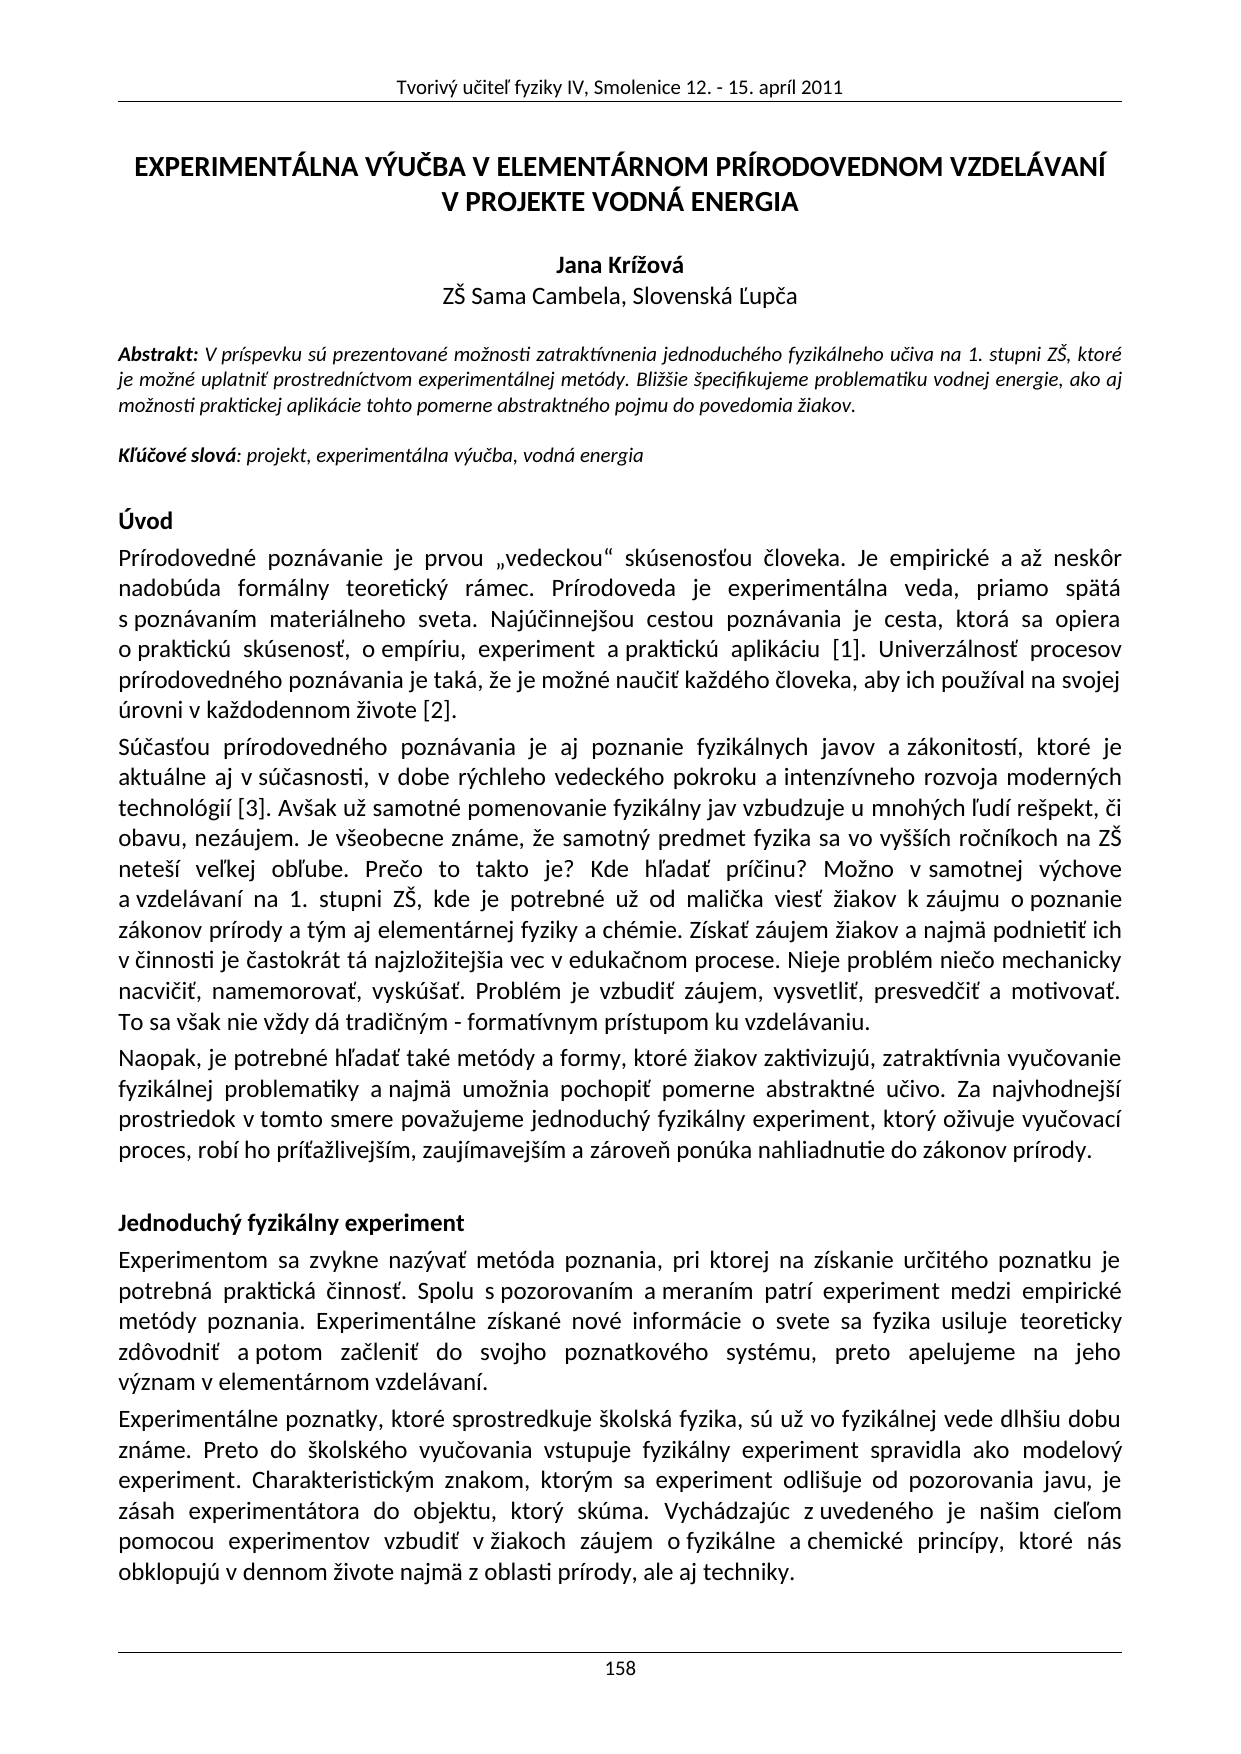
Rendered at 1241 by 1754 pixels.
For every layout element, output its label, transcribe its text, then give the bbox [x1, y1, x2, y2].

text Experimentom sa zvykne nazývať metóda poznania, pri ktorej na získanie určitého poznatku je potrebná praktická činnosť. Spolu s pozorovaním a meraním patrí experiment medzi empirické metódy poznania. Experimentálne získané nové informácie o svete sa fyzika usiluje teoreticky zdôvodniť a potom začleniť do svojho poznatkového systému, preto apelujeme na jeho význam v elementárnom vzdelávaní. [118, 1244, 1122, 1397]
text Jana Krížová [118, 249, 1122, 280]
text Abstrakt: V príspevku sú prezentované možnosti zatraktívnenia jednoduchého fyzikálneho učiva na 1. stupni ZŠ, ktoré je možné uplatniť prostredníctvom experimentálnej metódy. Bližšie špecifikujeme problematiku vodnej energie, ako aj možnosti praktickej aplikácie tohto pomerne abstraktného pojmu do povedomia žiakov. [118, 341, 1122, 417]
text Súčasťou prírodovedného poznávania je aj poznanie fyzikálnych javov a zákonitostí, ktoré je aktuálne aj v súčasnosti, v dobe rýchleho vedeckého pokroku a intenzívneho rozvoja moderných technológií [3]. Avšak už samotné pomenovanie fyzikálny jav vzbudzuje u mnohých ľudí rešpekt, či obavu, nezáujem. Je všeobecne známe, že samotný predmet fyzika sa vo vyšších ročníkoch na ZŠ neteší veľkej obľube. Prečo to takto je? Kde hľadať príčinu? Možno v samotnej výchove a vzdelávaní na 1. stupni ZŠ, kde je potrebné už od malička viesť žiakov k záujmu o poznanie zákonov prírody a tým aj elementárnej fyziky a chémie. Získať záujem žiakov a najmä podnietiť ich v činnosti je častokrát tá najzložitejšia vec v edukačnom procese. Nieje problém niečo mechanicky nacvičiť, namemorovať, vyskúšať. Problém je vzbudiť záujem, vysvetliť, presvedčiť a motivovať. To sa však nie vždy dá tradičným - formatívnym prístupom ku vzdelávaniu. [118, 731, 1122, 1036]
text Experimentálne poznatky, ktoré sprostredkuje školská fyzika, sú už vo fyzikálnej vede dlhšiu dobu známe. Preto do školského vyučovania vstupuje fyzikálny experiment spravidla ako modelový experiment. Charakteristickým znakom, ktorým sa experiment odlišuje od pozorovania javu, je zásah experimentátora do objektu, ktorý skúma. Vychádzajúc z uvedeného je našim cieľom pomocou experimentov vzbudiť v žiakoch záujem o fyzikálne a chemické princípy, ktoré nás obklopujú v dennom živote najmä z oblasti prírody, ale aj techniky. [118, 1403, 1122, 1586]
text Prírodovedné poznávanie je prvou „vedeckou“ skúsenosťou človeka. Je empirické a až neskôr nadobúda formálny teoretický rámec. Prírodoveda je experimentálna veda, priamo spätá s poznávaním materiálneho sveta. Najúčinnejšou cestou poznávania je cesta, ktorá sa opiera o praktickú skúsenosť, o empíriu, experiment a praktickú aplikáciu [1]. Univerzálnosť procesov prírodovedného poznávania je taká, že je možné naučiť každého človeka, aby ich používal na svojej úrovni v každodennom živote [2]. [118, 542, 1122, 725]
text ZŠ Sama Cambela, Slovenská Ľupča [118, 280, 1122, 311]
text Naopak, je potrebné hľadať také metódy a formy, ktoré žiakov zaktivizujú, zatraktívnia vyučovanie fyzikálnej problematiky a najmä umožnia pochopiť pomerne abstraktné učivo. Za najvhodnejší prostriedok v tomto smere považujeme jednoduchý fyzikálny experiment, ktorý oživuje vyučovací proces, robí ho príťažlivejším, zaujímavejším a zároveň ponúka nahliadnutie do zákonov prírody. [118, 1042, 1122, 1164]
text Jednoduchý fyzikálny experiment [118, 1208, 1122, 1238]
text Kľúčové slová: projekt, experimentálna výučba, vodná energia [118, 443, 1122, 468]
text Úvod [118, 505, 1122, 535]
text EXPERIMENTÁLNA VÝUČBA V ELEMENTÁRNOM PRÍRODOVEDNOM VZDELÁVANÍ V PROJEKTE VODNÁ ENERGIA [118, 148, 1122, 219]
